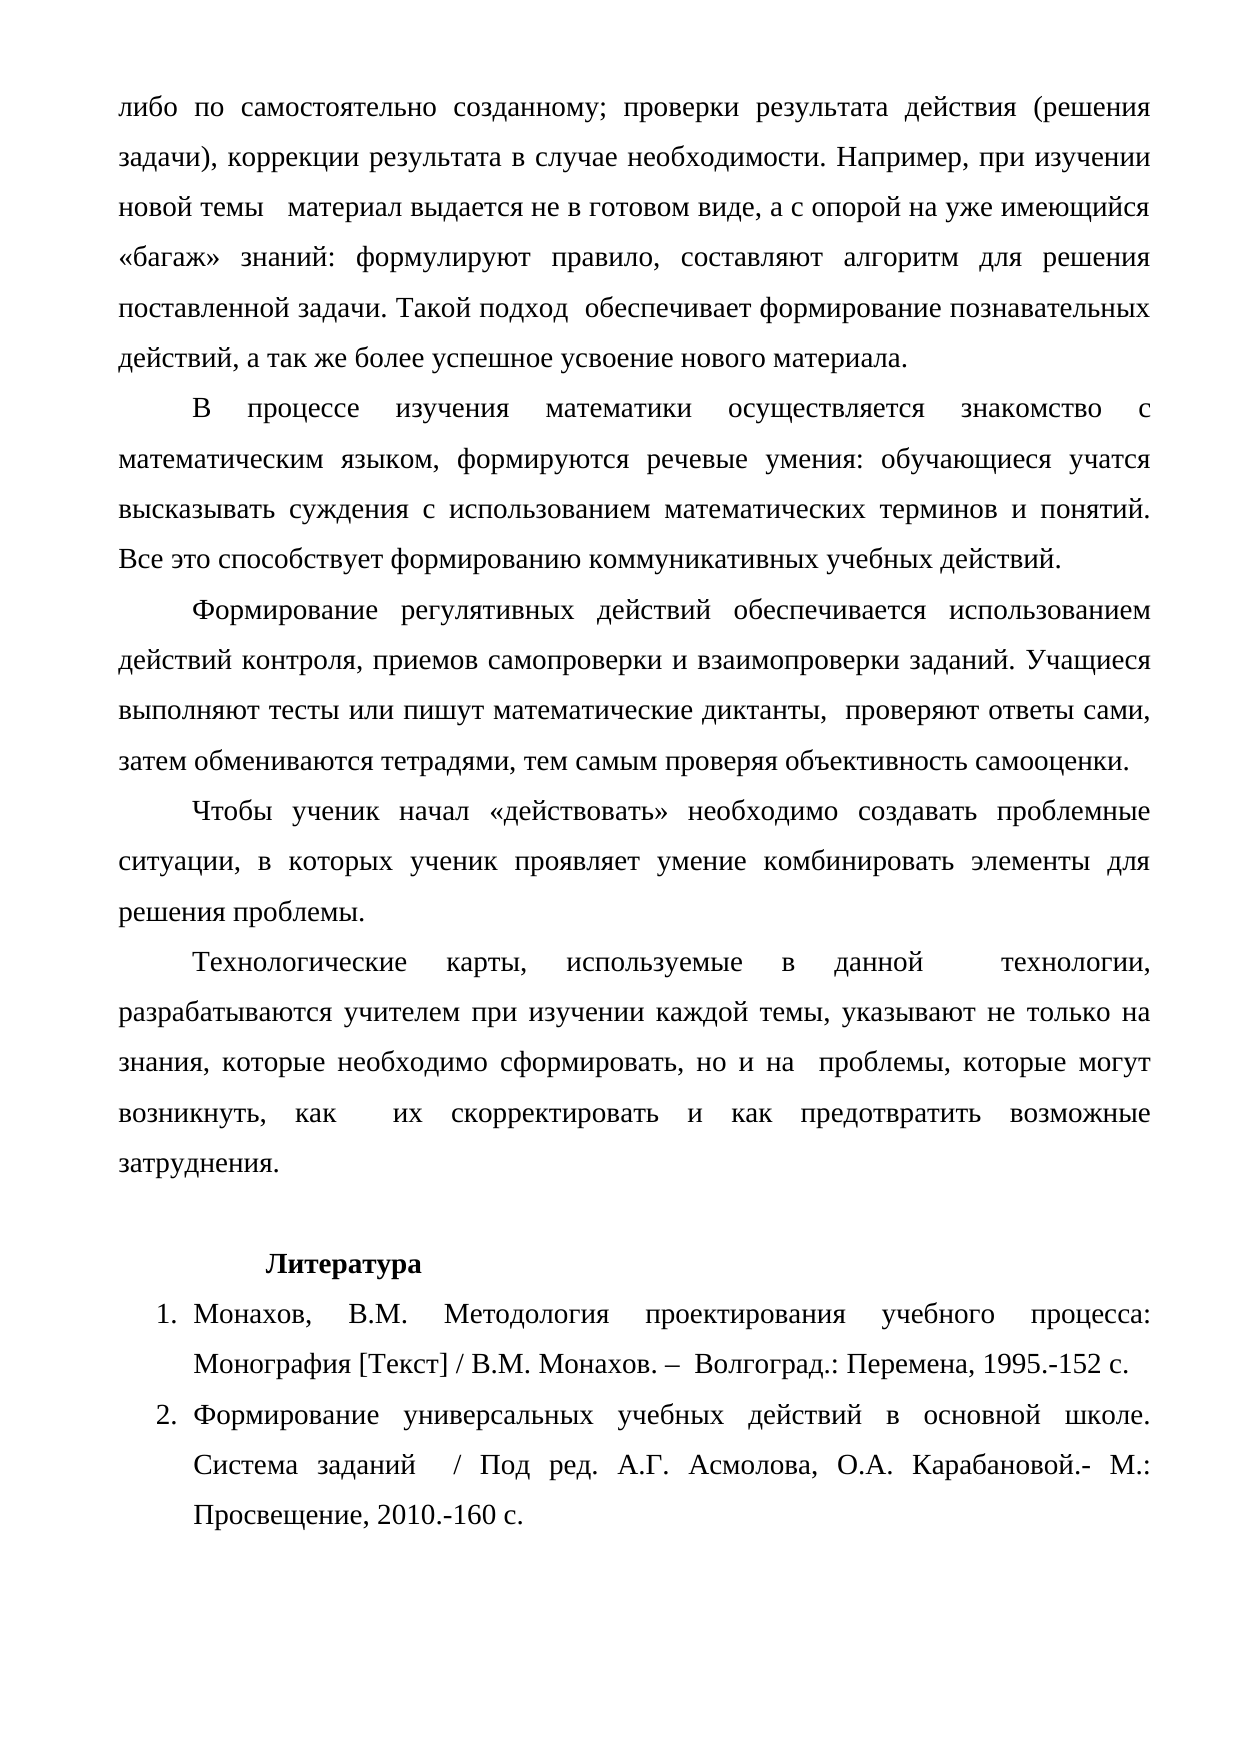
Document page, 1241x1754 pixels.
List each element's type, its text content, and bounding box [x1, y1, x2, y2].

text Технологические карты, используемые в данной технологии, разрабатываются учителем при изучении каждой темы, указывают не только на знания, которые необходимо сформировать, но и на проблемы, которые могут возникнуть, как их скорректировать и как предотвратить возможные затруднения. [118, 944, 1152, 1179]
text В процессе изучения математики осуществляется знакомство с математическим языком, формируются речевые умения: обучающиеся учатся высказывать суждения с использованием математических терминов и понятий. Все это способствует формированию коммуникативных учебных действий. [118, 391, 1152, 575]
text Литература [118, 1246, 1152, 1279]
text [118, 89, 1152, 374]
text Чтобы ученик начал «действовать» необходимо создавать проблемные ситуации, в которых ученик проявляет умение комбинировать элементы для решения проблемы. [118, 793, 1152, 927]
list Монахов, В.М. Методология проектирования учебного процесса: Монография [Текст] / В.М. Монахов. – Волгоград.: Перемена, 1995.-152 с. [156, 1296, 1152, 1380]
list Формирование универсальных учебных действий в основной школе. Система заданий / Под ред. А.Г. Асмолова, О.А. Карабановой.- М.: Просвещение, 2010.-160 с. [156, 1397, 1152, 1531]
text Формирование регулятивных действий обеспечивается использованием действий контроля, приемов самопроверки и взаимопроверки заданий. Учащиеся выполняют тесты или пишут математические диктанты, проверяют ответы сами, затем обмениваются тетрадями, тем самым проверяя объективность самооценки. [118, 592, 1152, 776]
